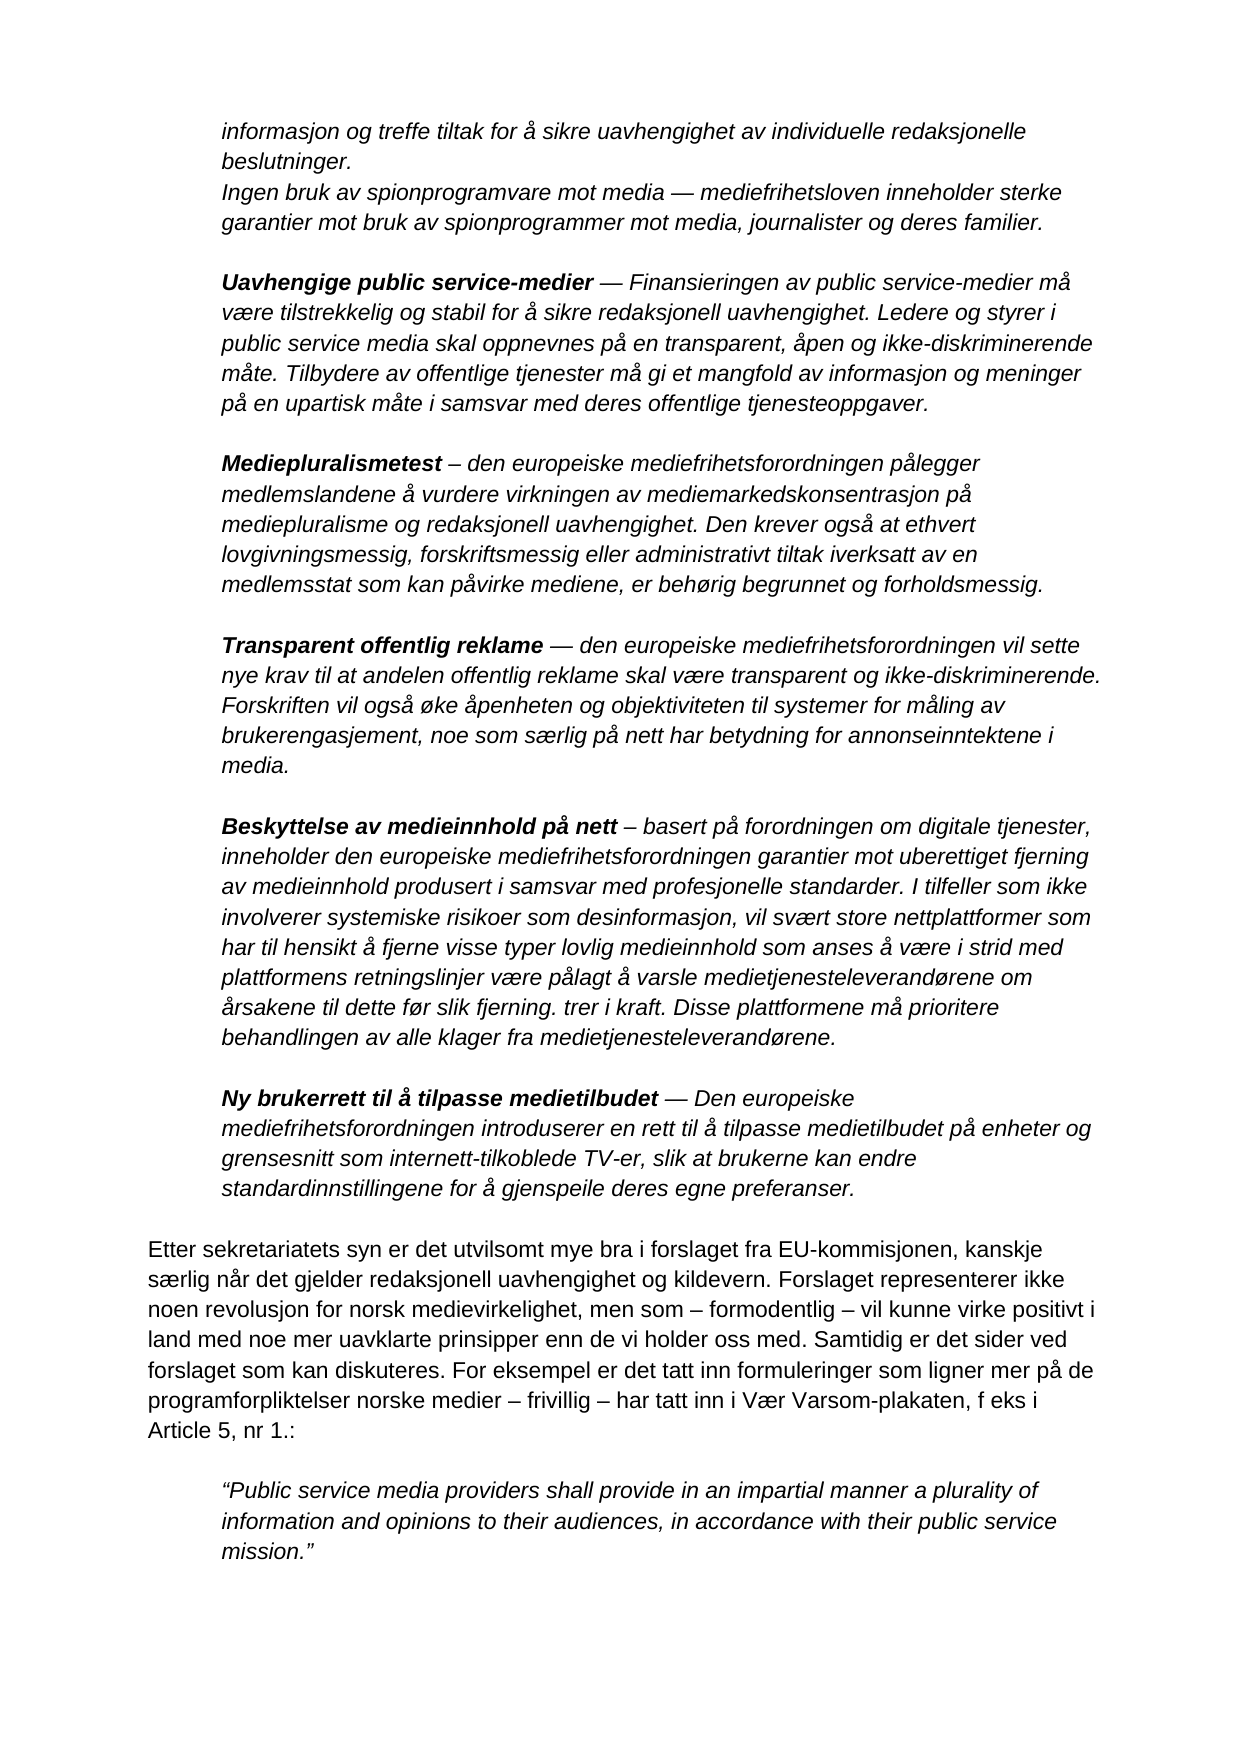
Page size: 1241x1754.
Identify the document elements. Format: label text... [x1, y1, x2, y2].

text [221, 118, 1104, 175]
text “Public service media providers shall provide in an impartial manner a plurality of information and opinions to their audiences, in accordance with their public service mission.” [221, 1477, 1104, 1564]
text Mediepluralismetest – den europeiske mediefrihetsforordningen pålegger medlemslandene å vurdere virkningen av mediemarkedskonsentrasjon på mediepluralisme og redaksjonell uavhengighet. Den krever også at ethvert lovgivningsmessig, forskriftsmessig eller administrativt tiltak iverksatt av en medlemsstat som kan påvirke mediene, er behørig begrunnet og forholdsmessig. [221, 450, 1104, 598]
text Uavhengige public service-medier — Finansieringen av public service-medier må være tilstrekkelig og stabil for å sikre redaksjonell uavhengighet. Ledere og styrer i public service media skal oppnevnes på en transparent, åpen og ikke-diskriminerende måte. Tilbydere av offentlige tjenester må gi et mangfold av informasjon og meninger på en upartisk måte i samsvar med deres offentlige tjenesteoppgaver. [221, 269, 1104, 416]
text Ny brukerrett til å tilpasse medietilbudet — Den europeiske mediefrihetsforordningen introduserer en rett til å tilpasse medietilbudet på enheter og grensesnitt som internett-tilkoblede TV-er, slik at brukerne kan endre standardinnstillingene for å gjenspeile deres egne preferanser. [221, 1085, 1104, 1202]
text Beskyttelse av medieinnhold på nett – basert på forordningen om digitale tjenester, inneholder den europeiske mediefrihetsforordningen garantier mot uberettiget fjerning av medieinnhold produsert i samsvar med profesjonelle standarder. I tilfeller som ikke involverer systemiske risikoer som desinformasjon, vil svært store nettplattformer som har til hensikt å fjerne visse typer lovlig medieinnhold som anses å være i strid med plattformens retningslinjer være pålagt å varsle medietjenesteleverandørene om årsakene til dette før slik fjerning. trer i kraft. Disse plattformene må prioritere behandlingen av alle klager fra medietjenesteleverandørene. [221, 813, 1104, 1051]
text Etter sekretariatets syn er det utvilsomt mye bra i forslaget fra EU-kommisjonen, kanskje særlig når det gjelder redaksjonell uavhengighet og kildevern. Forslaget representerer ikke noen revolusjon for norsk medievirkelighet, men som – formodentlig – vil kunne virke positivt i land med noe mer uavklarte prinsipper enn de vi holder oss med. Samtidig er det sider ved forslaget som kan diskuteres. For eksempel er det tatt inn formuleringer som ligner mer på de programforpliktelser norske medier – frivillig – har tatt inn i Vær Varsom-plakaten, f eks i Article 5, nr 1.: [148, 1236, 1104, 1443]
text Ingen bruk av spionprogramvare mot media — mediefrihetsloven inneholder sterke garantier mot bruk av spionprogrammer mot media, journalister og deres familier. [221, 178, 1104, 235]
text Transparent offentlig reklame — den europeiske mediefrihetsforordningen vil sette nye krav til at andelen offentlig reklame skal være transparent og ikke-diskriminerende. Forskriften vil også øke åpenheten og objektiviteten til systemer for måling av brukerengasjement, noe som særlig på nett har betydning for annonseinntektene i media. [221, 632, 1104, 779]
